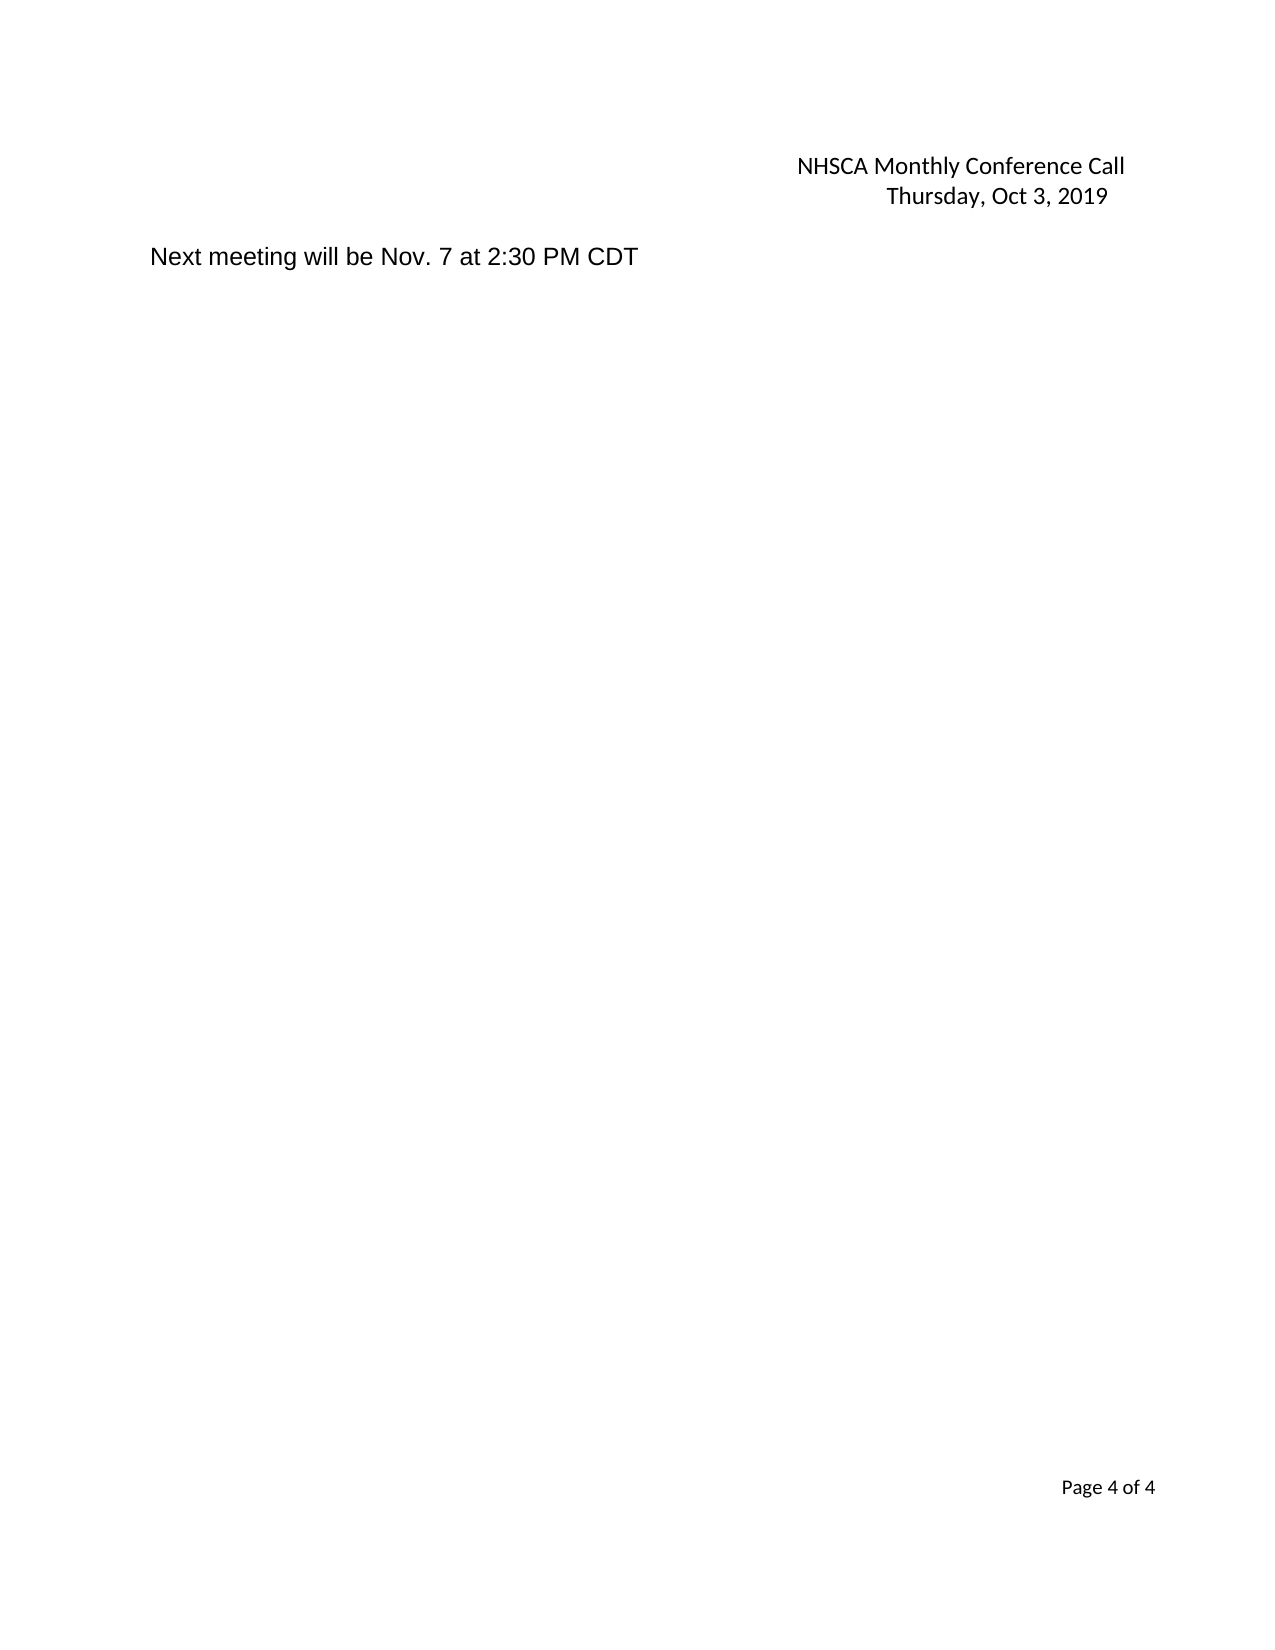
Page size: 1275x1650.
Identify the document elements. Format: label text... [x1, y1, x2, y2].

text Next meeting will be Nov. 7 at 2:30 PM CDT [150, 242, 1155, 270]
